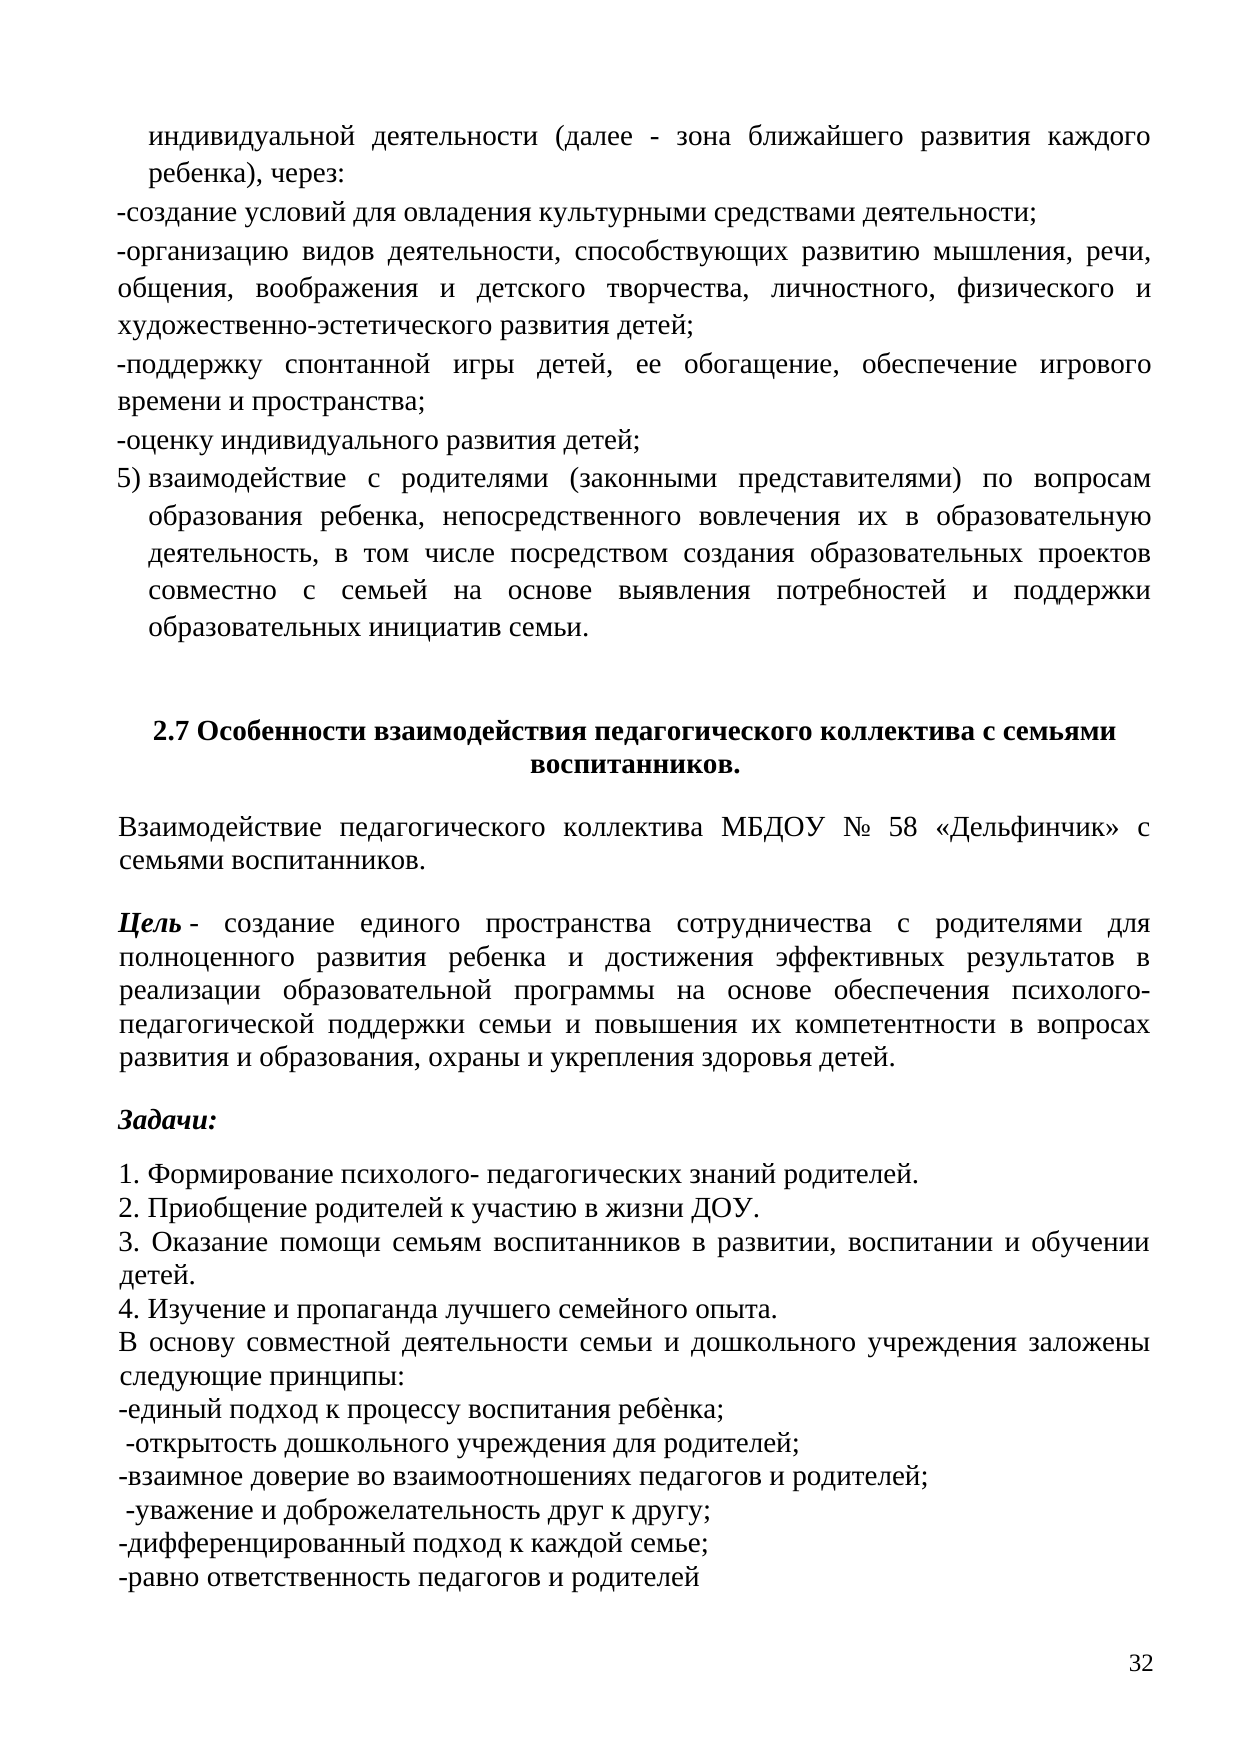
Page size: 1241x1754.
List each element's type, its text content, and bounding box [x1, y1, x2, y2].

text 4. Изучение и пропаганда лучшего семейного опыта. [118, 1291, 1152, 1324]
text -оценку индивидуального развития детей; [116, 422, 1152, 455]
text Взаимодействие педагогического коллектива МБДОУ № 58 «Дельфинчик» с семьями воспитанников. [118, 809, 1151, 876]
text -равно ответственность педагогов и родителей [118, 1559, 1152, 1593]
text -организацию видов деятельности, способствующих развитию мышления, речи, общения, воображения и детского творчества, личностного, физического и художественно-эстетического развития детей; [116, 233, 1152, 341]
text 1. Формирование психолого- педагогических знаний родителей. [118, 1157, 1152, 1190]
text 3. Оказание помощи семьям воспитанников в развитии, воспитании и обучении детей. [118, 1224, 1152, 1291]
text 2. Приобщение родителей к участию в жизни ДОУ. [118, 1190, 1152, 1224]
text -уважение и доброжелательность друг к другу; [118, 1492, 1152, 1526]
text -поддержку спонтанной игры детей, ее обогащение, обеспечение игрового времени и пространства; [116, 346, 1152, 417]
text -открытость дошкольного учреждения для родителей; [118, 1425, 1152, 1458]
text Задачи: [118, 1102, 1151, 1136]
text 2.7 Особенности взаимодействия педагогического коллектива с семьями воспитанников. [118, 713, 1151, 780]
text -единый подход к процессу воспитания ребѐнка; [118, 1391, 1152, 1425]
text Цель - создание единого пространства сотрудничества с родителями для полноценного развития ребенка и достижения эффективных результатов в реализации образовательной программы на основе обеспечения психолого-педагогической поддержки семьи и повышения их компетентности в вопросах развития и образования, охраны и укрепления здоровья детей. [118, 905, 1151, 1073]
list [116, 118, 1152, 189]
text -создание условий для овладения культурными средствами деятельности; [116, 194, 1152, 227]
text -дифференцированный подход к каждой семье; [118, 1526, 1152, 1559]
text В основу совместной деятельности семьи и дошкольного учреждения заложены следующие принципы: [118, 1324, 1152, 1391]
list взаимодействие с родителями (законными представителями) по вопросам образования ребенка, непосредственного вовлечения их в образовательную деятельность, в том числе посредством создания образовательных проектов совместно с семьей на основе выявления потребностей и поддержки образовательных инициатив семьи. [116, 461, 1152, 643]
text -взаимное доверие во взаимоотношениях педагогов и родителей; [118, 1458, 1152, 1492]
